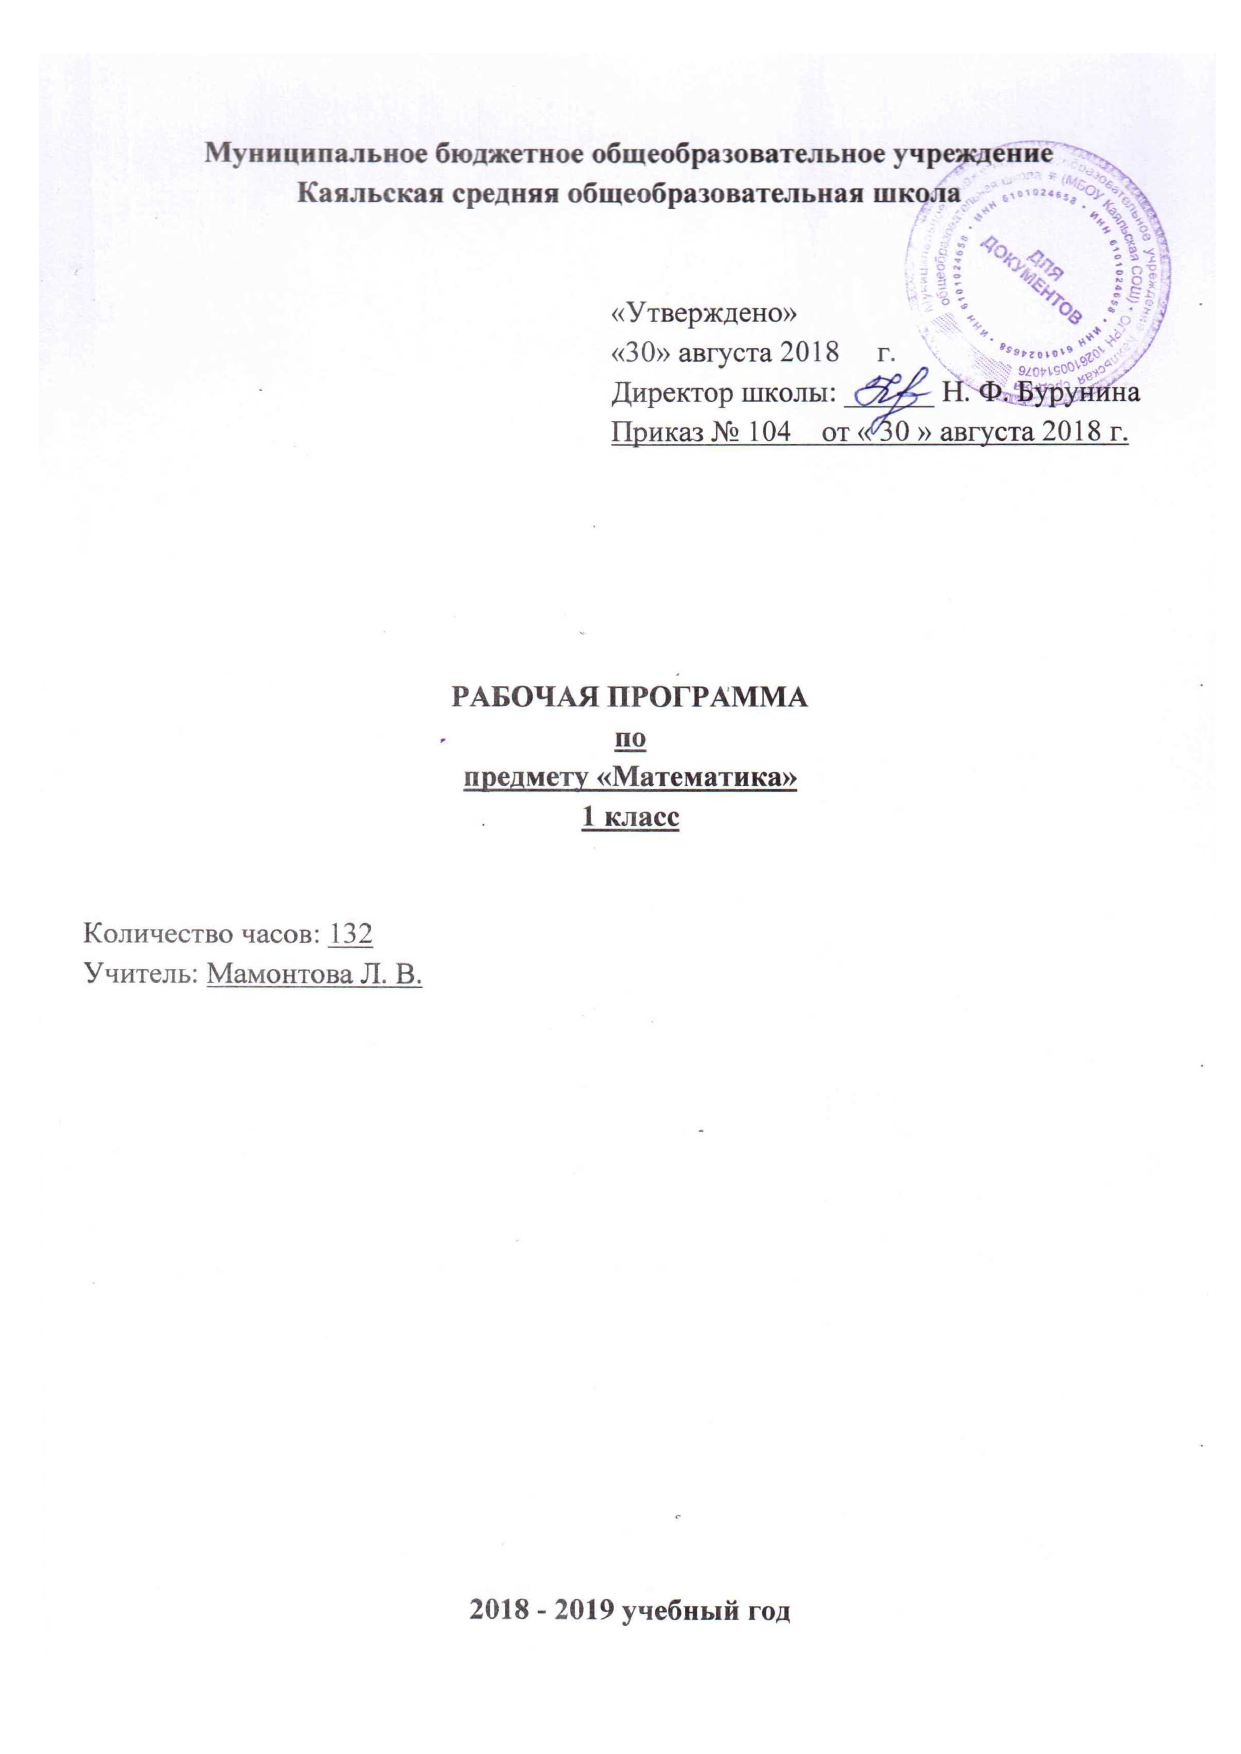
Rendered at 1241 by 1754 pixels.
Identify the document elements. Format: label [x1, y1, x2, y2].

picture [37, 53, 1215, 1652]
